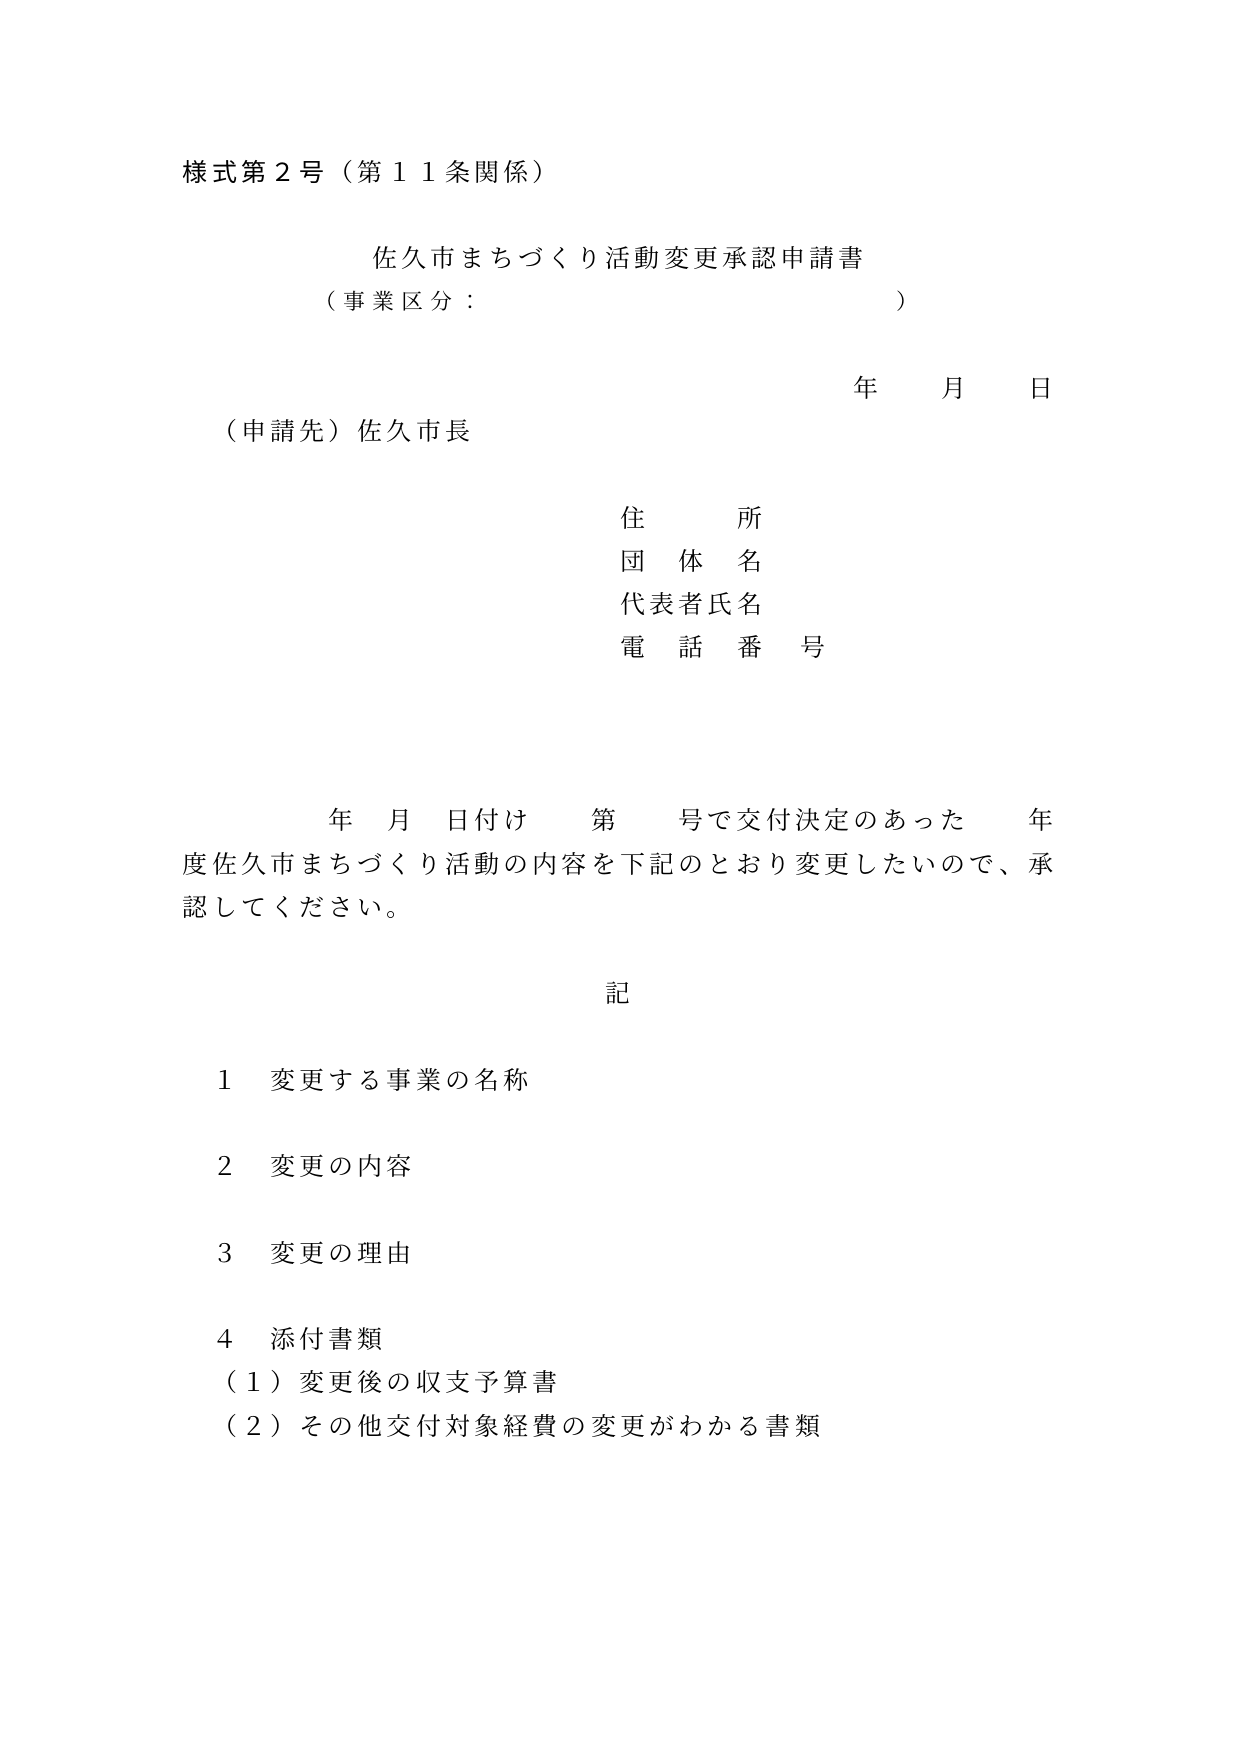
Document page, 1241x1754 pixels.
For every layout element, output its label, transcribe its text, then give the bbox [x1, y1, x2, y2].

text 団 体 名 [611, 538, 1058, 581]
text （２）その他交付対象経費の変更がわかる書類 [183, 1403, 1058, 1446]
text （１）変更後の収支予算書 [183, 1359, 1058, 1403]
text 住 所 [611, 495, 1058, 538]
text 年 月 日付け 第 号で交付決定のあった 年度佐久市まちづくり活動の内容を下記のとおり変更したいので、承認してください。 [183, 797, 1058, 927]
text （事業区分： ） [183, 279, 1058, 322]
text 佐久市まちづくり活動変更承認申請書 [183, 235, 1058, 279]
text （申請先）佐久市長 [183, 408, 1058, 452]
text ４ 添付書類 [183, 1316, 1058, 1359]
text 記 [183, 970, 1058, 1013]
text ２ 変更の内容 [183, 1143, 1058, 1186]
text ３ 変更の理由 [183, 1230, 1058, 1273]
text 様式第２号（第１１条関係） [183, 149, 1058, 192]
text 電話番号 [611, 624, 1058, 668]
text 年 月 日 [183, 365, 1058, 408]
text １ 変更する事業の名称 [183, 1057, 1058, 1100]
text 代表者氏名 [611, 581, 1058, 624]
